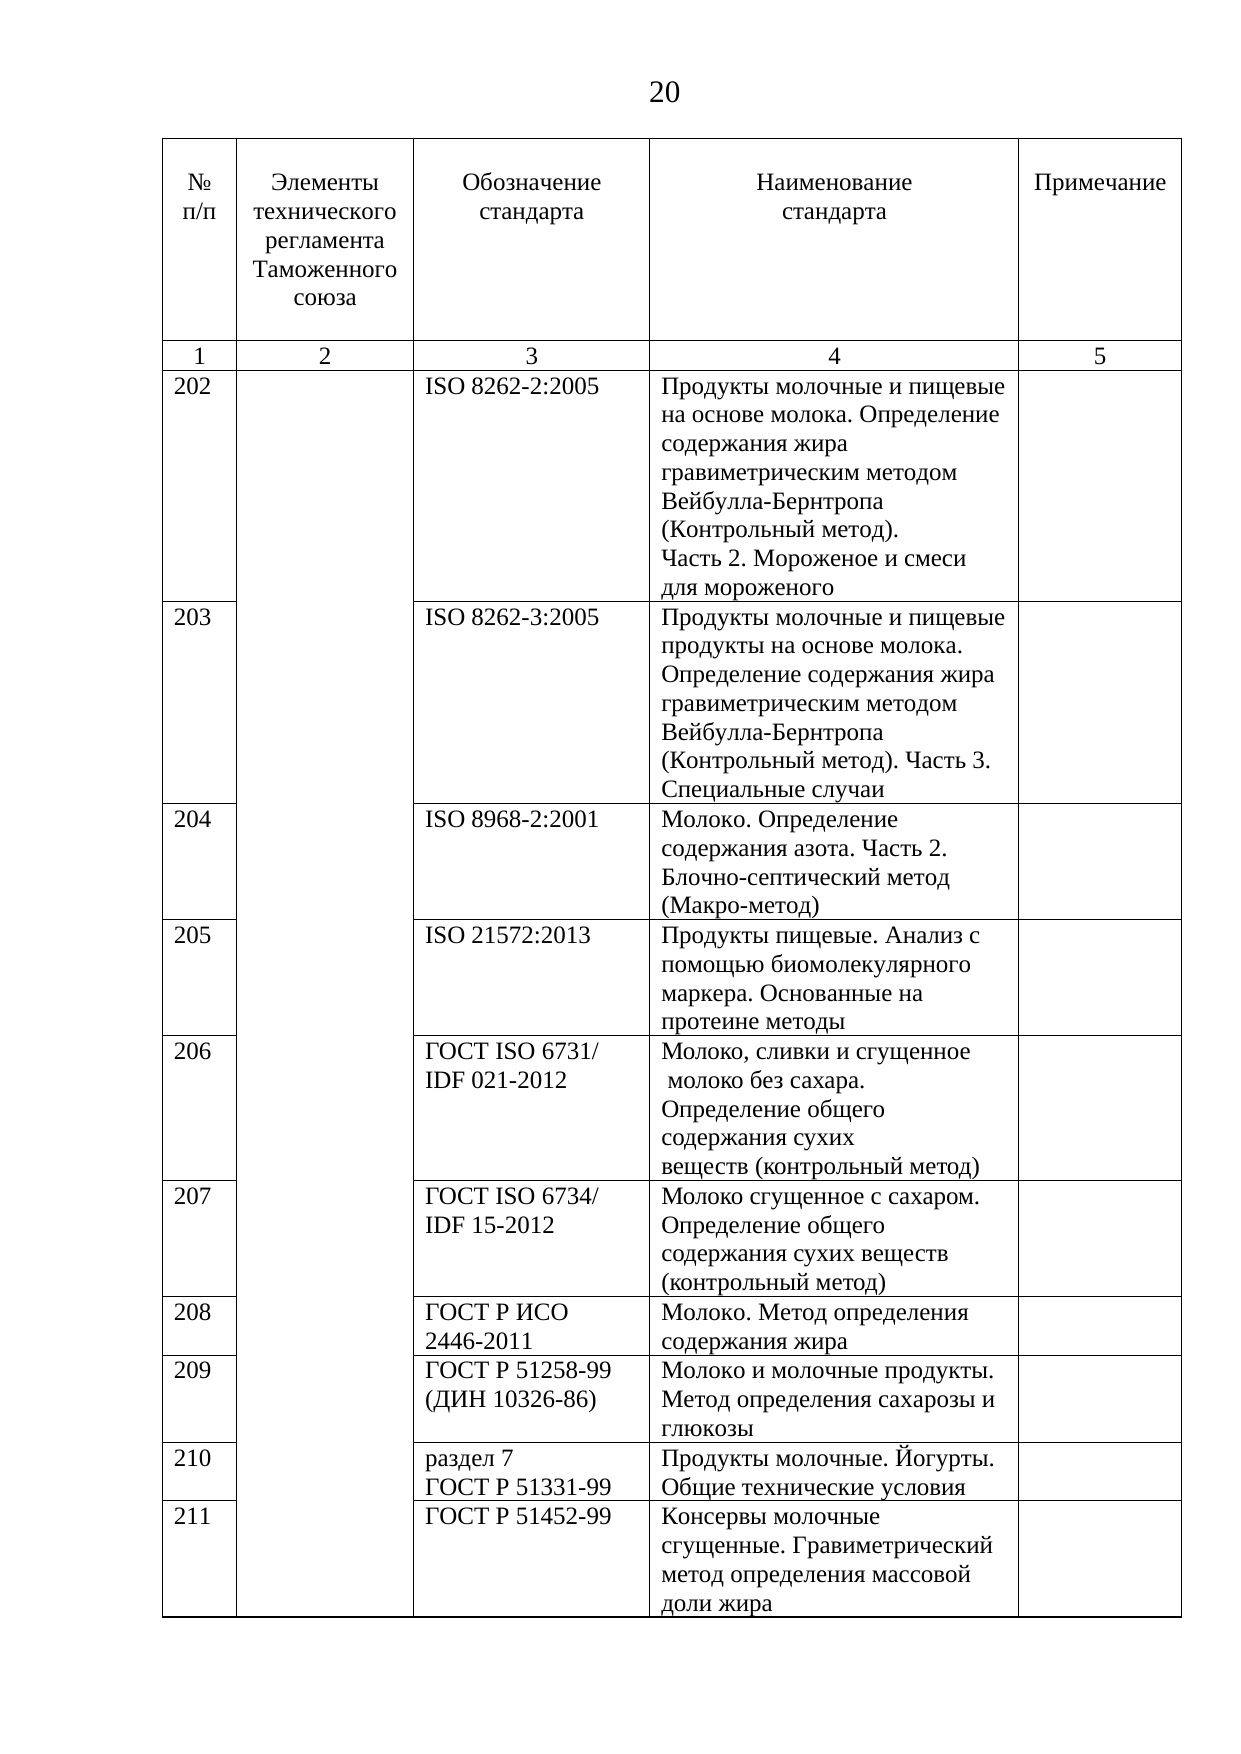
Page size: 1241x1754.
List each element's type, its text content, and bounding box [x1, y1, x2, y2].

table_cell [163, 1501, 236, 1616]
table_cell [1019, 602, 1181, 803]
table_cell Молоко, сливки и сгущенное молоко без сахара. Определение общего содержания сухих веществ (контрольный метод) [650, 1036, 1018, 1180]
table_cell ISO 8262-3:2005 [414, 602, 649, 803]
table_cell [163, 1297, 236, 1354]
table_cell [1019, 371, 1181, 601]
table_header Наименование стандарта [650, 139, 1018, 340]
table_cell Молоко сгущенное с сахаром. Определение общего содержания сухих веществ (контрольный метод) [650, 1181, 1018, 1296]
table_header Примечание [1019, 139, 1181, 340]
table_cell раздел 7 ГОСТ Р 51331-99 [414, 1443, 649, 1500]
table_cell [163, 1356, 236, 1442]
table_cell [1019, 1036, 1181, 1180]
table_cell [163, 1036, 236, 1180]
table_cell [1019, 1443, 1181, 1500]
table_cell [163, 1443, 236, 1500]
table_header № п/п [163, 139, 236, 340]
table_cell [1019, 1501, 1181, 1616]
table_cell 2 [237, 341, 413, 370]
table_cell Молоко. Метод определения содержания жира [650, 1297, 1018, 1354]
table_cell ГОСТ Р ИСО 2446-2011 [414, 1297, 649, 1354]
table_cell ГОСТ Р 51258-99 (ДИН 10326-86) [414, 1356, 649, 1442]
table_cell 3 [414, 341, 649, 370]
table_cell ISO 21572:2013 [414, 920, 649, 1035]
table_cell ГОСТ Р 51452-99 [414, 1501, 649, 1616]
table_header Обозначение стандарта [414, 139, 649, 340]
table_cell Молоко и молочные продукты. Метод определения сахарозы и глюкозы [650, 1356, 1018, 1442]
table_header Элементы технического регламента Таможенного союза [237, 139, 413, 340]
table_cell 5 [1019, 341, 1181, 370]
table_cell [163, 602, 236, 803]
table_cell [1019, 1356, 1181, 1442]
table_cell 4 [650, 341, 1018, 370]
table_cell Продукты молочные и пищевые на основе молока. Определение содержания жира гравиметрическим методом Вейбулла-Бернтропа (Контрольный метод). Часть 2. Мороженое и смеси для мороженого [650, 371, 1018, 601]
table_cell [163, 1181, 236, 1296]
table_cell Молоко. Определение содержания азота. Часть 2. Блочно-септический метод (Макро-метод) [650, 804, 1018, 919]
table_cell [1019, 1297, 1181, 1354]
table_cell Продукты пищевые. Анализ с помощью биомолекулярного маркера. Основанные на протеине методы [650, 920, 1018, 1035]
table_cell [1019, 1181, 1181, 1296]
table_cell [163, 804, 236, 919]
table_cell ГОСТ ISO 6731/ IDF 021-2012 [414, 1036, 649, 1180]
table_cell Продукты молочные. Йогурты. Общие технические условия [650, 1443, 1018, 1500]
table_cell ISO 8968-2:2001 [414, 804, 649, 919]
table_cell [1019, 804, 1181, 919]
table_cell [1019, 920, 1181, 1035]
table_cell 1 [163, 341, 236, 370]
table_cell Продукты молочные и пищевые продукты на основе молока. Определение содержания жира гравиметрическим методом Вейбулла-Бернтропа (Контрольный метод). Часть 3. Специальные случаи [650, 602, 1018, 803]
table_cell ISO 8262-2:2005 [414, 371, 649, 601]
table_cell ГОСТ ISO 6734/ IDF 15-2012 [414, 1181, 649, 1296]
table_cell [163, 371, 236, 601]
table_cell [163, 920, 236, 1035]
table_cell Консервы молочные сгущенные. Гравиметрический метод определения массовой доли жира [650, 1501, 1018, 1616]
